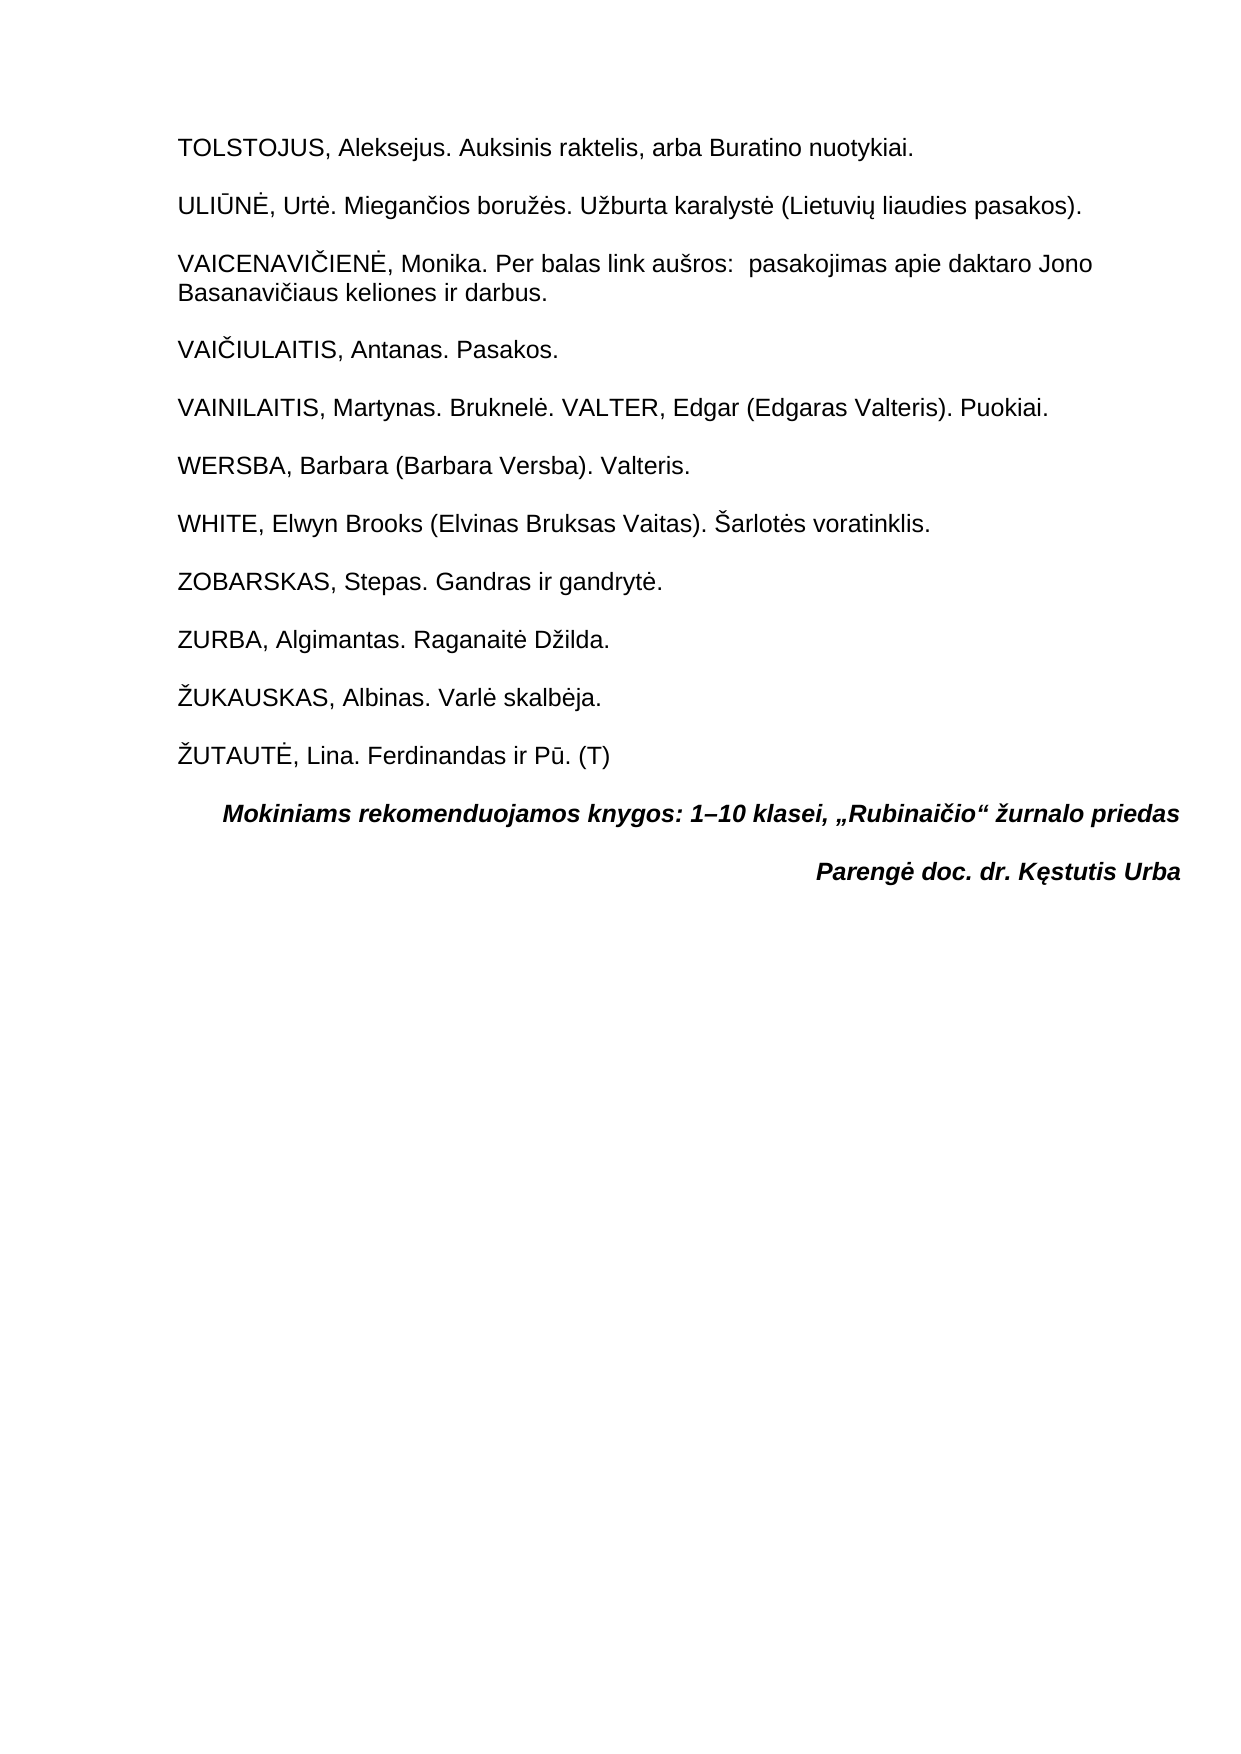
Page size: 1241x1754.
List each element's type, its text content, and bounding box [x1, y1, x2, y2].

text ZURBA, Algimantas. Raganaitė Džilda. [177, 625, 1181, 654]
text Parengė doc. dr. Kęstutis Urba [177, 857, 1181, 885]
text Mokiniams rekomenduojamos knygos: 1–10 klasei, „Rubinaičio“ žurnalo priedas [177, 799, 1181, 827]
text TOLSTOJUS, Aleksejus. Auksinis raktelis, arba Buratino nuotykiai. [177, 133, 1181, 162]
text ZOBARSKAS, Stepas. Gandras ir gandrytė. [177, 567, 1181, 596]
text VAIČIULAITIS, Antanas. Pasakos. [177, 335, 1181, 364]
text WERSBA, Barbara (Barbara Versba). Valteris. [177, 451, 1181, 480]
text VAINILAITIS, Martynas. Bruknelė. VALTER, Edgar (Edgaras Valteris). Puokiai. [177, 393, 1181, 422]
text ŽUKAUSKAS, Albinas. Varlė skalbėja. [177, 683, 1181, 712]
text WHITE, Elwyn Brooks (Elvinas Bruksas Vaitas). Šarlotės voratinklis. [177, 509, 1181, 538]
text VAICENAVIČIENĖ, Monika. Per balas link aušros: pasakojimas apie daktaro Jono Basanavičiaus keliones ir darbus. [177, 249, 1181, 306]
text ULIŪNĖ, Urtė. Miegančios boružės. Užburta karalystė (Lietuvių liaudies pasakos). [177, 191, 1181, 219]
text ŽUTAUTĖ, Lina. Ferdinandas ir Pū. (T) [177, 741, 1181, 769]
